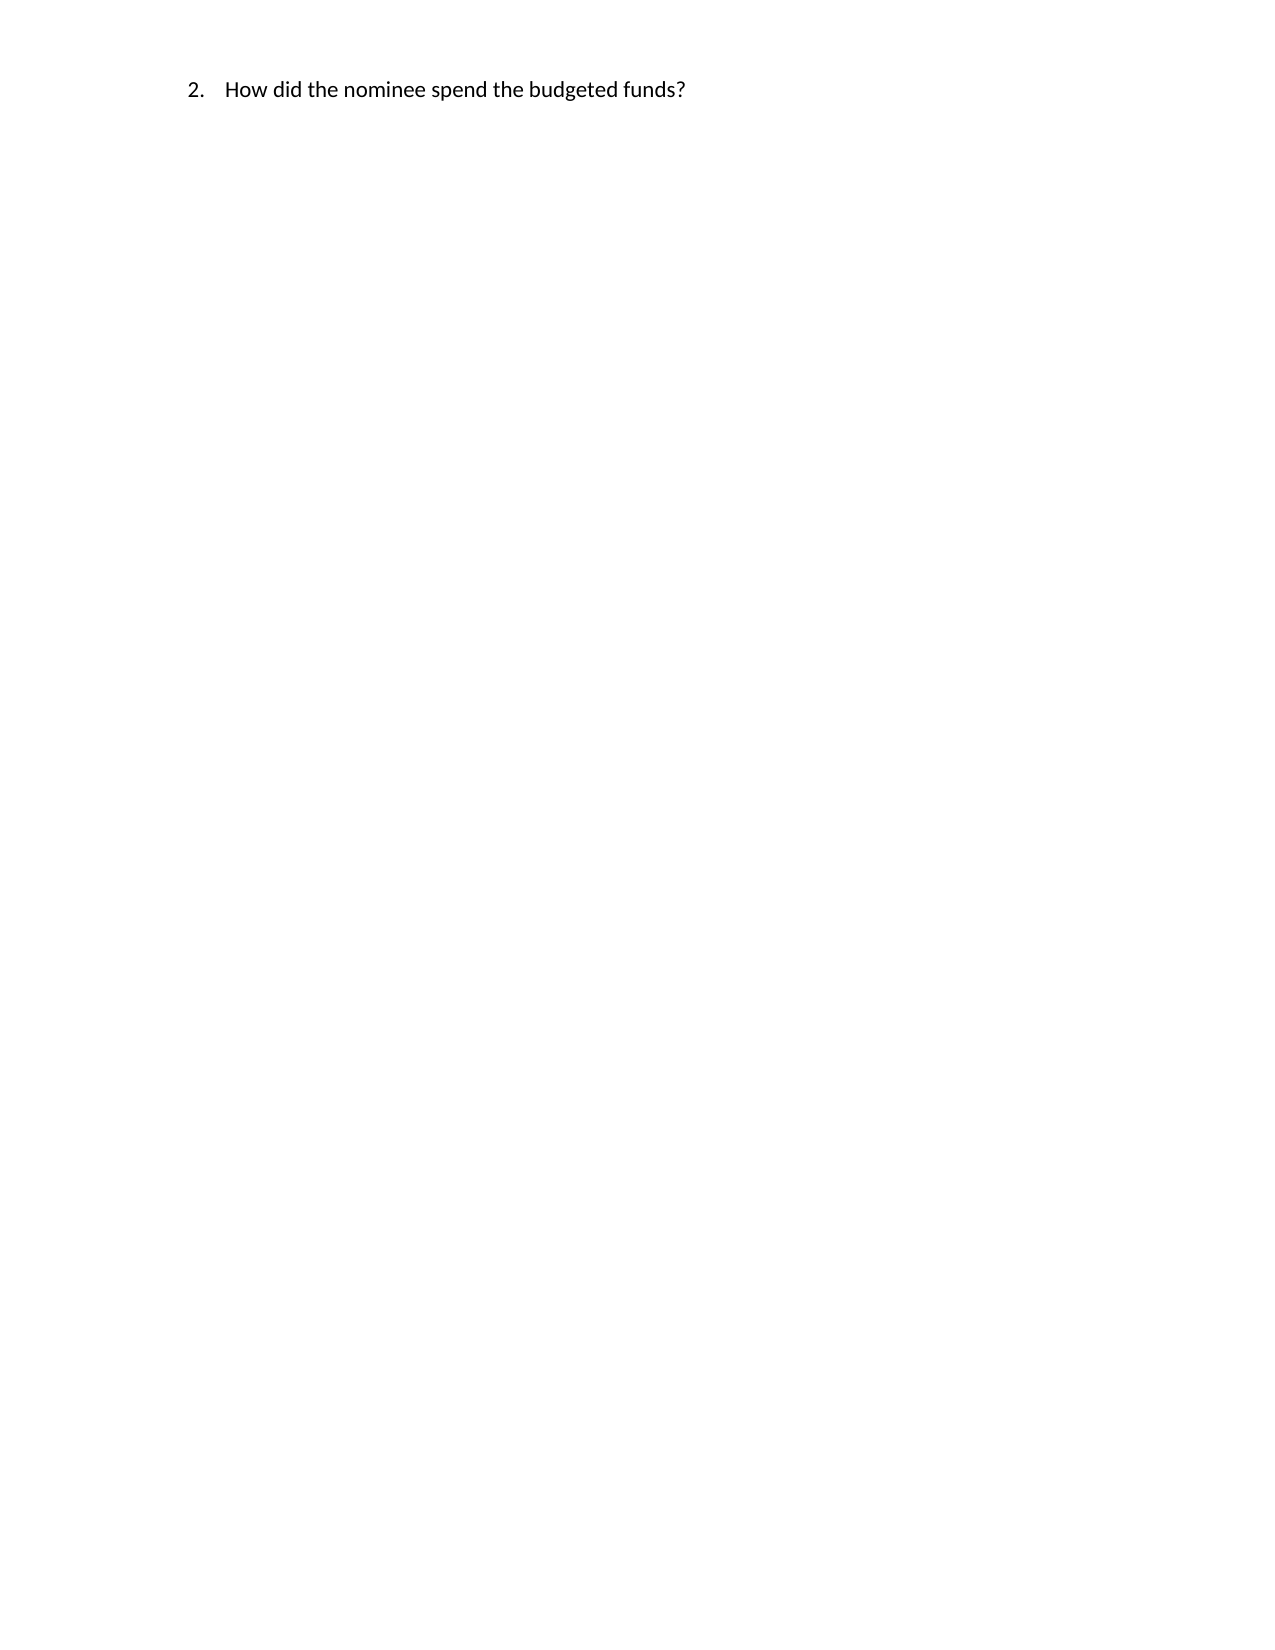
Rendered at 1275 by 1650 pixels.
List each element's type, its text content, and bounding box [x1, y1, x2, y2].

list How did the nominee spend the budgeted funds? [187, 75, 1200, 103]
